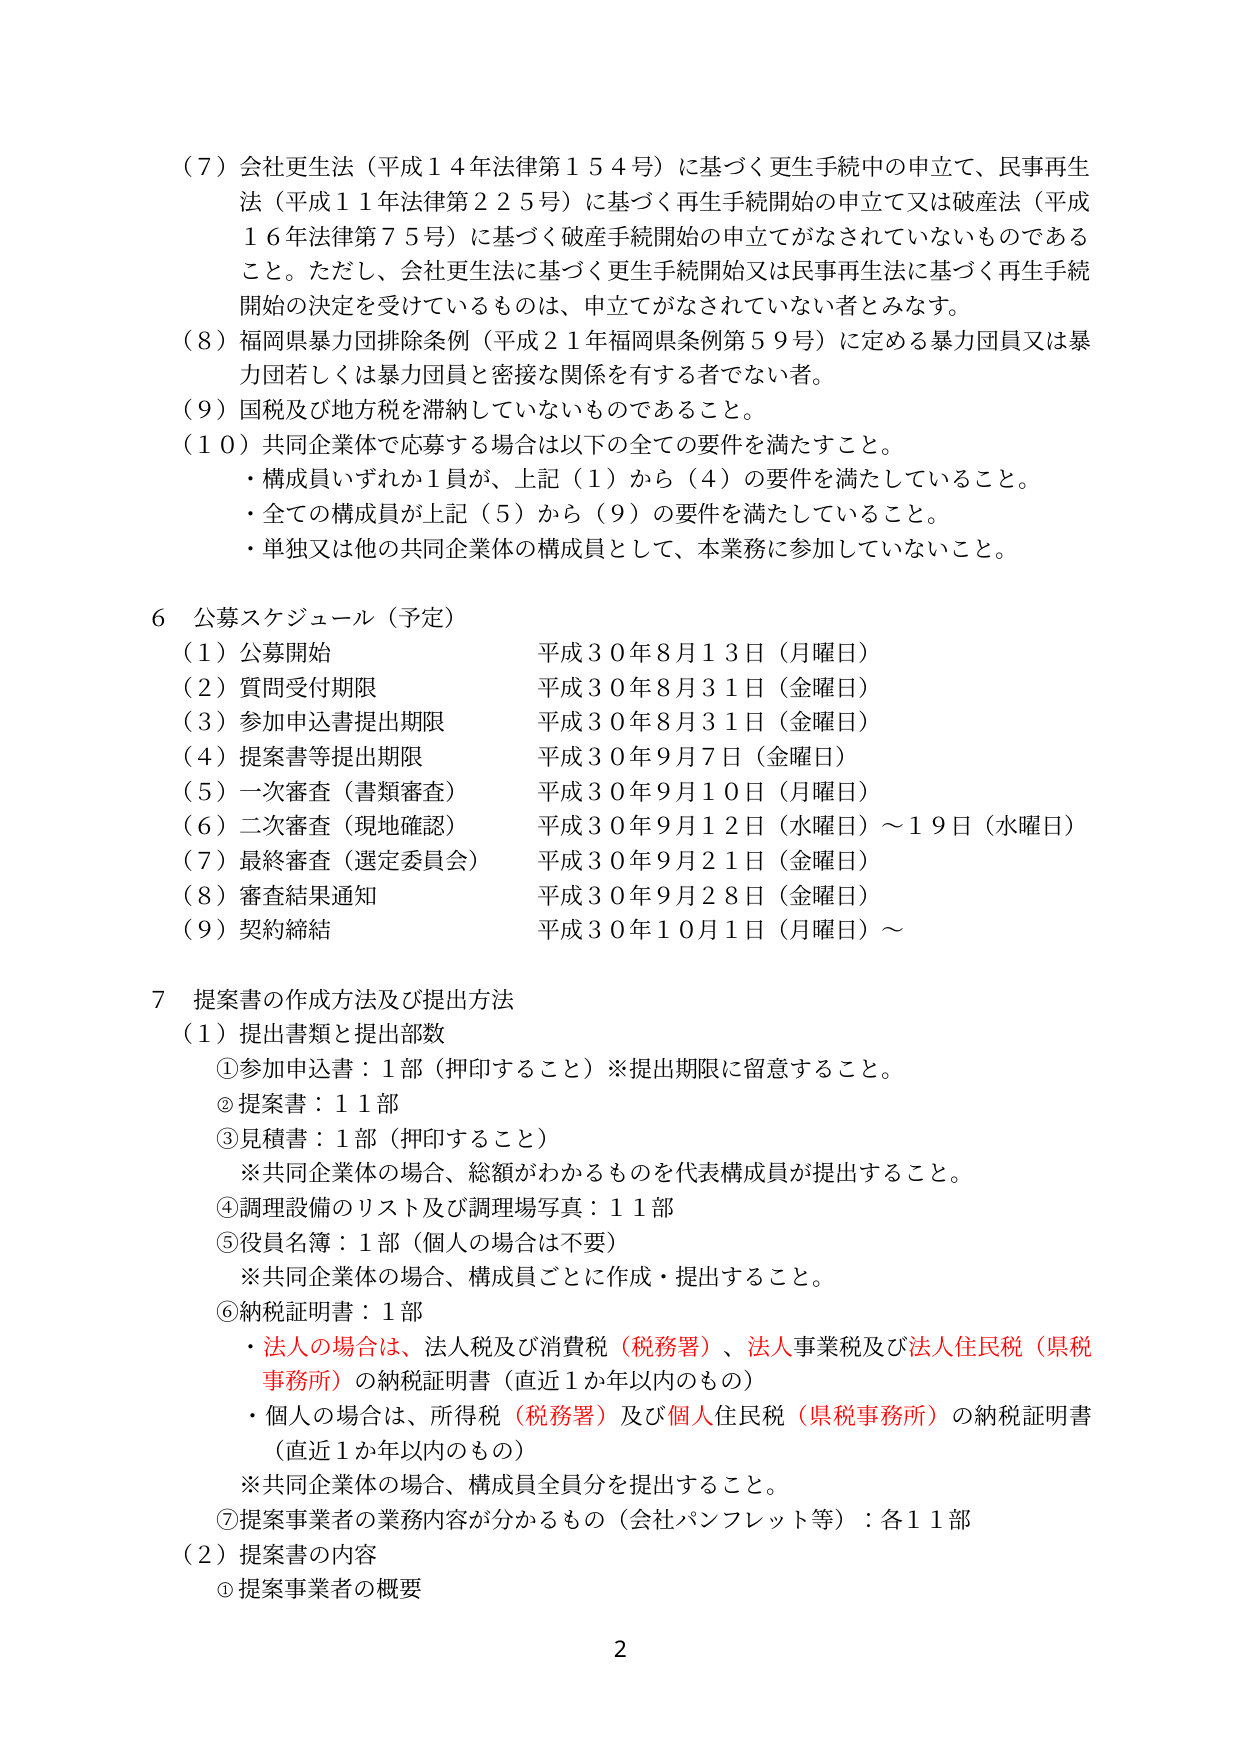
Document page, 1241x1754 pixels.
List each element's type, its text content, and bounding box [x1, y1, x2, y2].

text ※共同企業体の場合、構成員ごとに作成・提出すること。 [171, 1258, 1092, 1293]
text ・個人の場合は、所得税（税務署）及び個人住民税（県税事務所）の納税証明書（直近１か年以内のもの） [171, 1397, 1092, 1467]
text （６）二次審査（現地確認） 平成３０年９月１２日（水曜日）～１９日（水曜日） [148, 808, 1092, 842]
text ①参加申込書：１部（押印すること）※提出期限に留意すること。 [171, 1050, 1092, 1085]
text （７）最終審査（選定委員会） 平成３０年９月２１日（金曜日） [171, 842, 1092, 877]
text （２）提案書の内容 [171, 1536, 1092, 1571]
text ③見積書：１部（押印すること） [171, 1120, 1092, 1154]
text （２）質問受付期限 平成３０年８月３１日（金曜日） [148, 669, 1092, 703]
text （９）国税及び地方税を滞納していないものであること。 [171, 391, 1092, 426]
text ・構成員いずれか１員が、上記（１）から（４）の要件を満たしていること。 [171, 461, 1092, 495]
text （５）一次審査（書類審査） 平成３０年９月１０日（月曜日） [148, 773, 1092, 808]
text ⑦提案事業者の業務内容が分かるもの（会社パンフレット等）：各１１部 [171, 1501, 1092, 1536]
text （９）契約締結 平成３０年１０月１日（月曜日）～ [148, 912, 1092, 946]
text （４）提案書等提出期限 平成３０年９月７日（金曜日） [148, 738, 1092, 773]
text ①提案事業者の概要 [216, 1571, 1092, 1605]
text （７）会社更生法（平成１４年法律第１５４号）に基づく更生手続中の申立て、民事再生法（平成１１年法律第２２５号）に基づく再生手続開始の申立て又は破産法（平成１６年法律第７５号）に基づく破産手続開始の申立てがなされていないものであること。ただし、会社更生法に基づく更生手続開始又は民事再生法に基づく再生手続開始の決定を受けているものは、申立てがなされていない者とみなす。 [171, 148, 1092, 322]
text ６ 公募スケジュール（予定） [148, 599, 1092, 634]
text ※共同企業体の場合、構成員全員分を提出すること。 [171, 1467, 1092, 1501]
text （１）提出書類と提出部数 [171, 1016, 1092, 1050]
text ⑥納税証明書：１部 [171, 1293, 1092, 1328]
text ④調理設備のリスト及び調理場写真：１１部 [171, 1189, 1092, 1224]
text ・法人の場合は、法人税及び消費税（税務署）、法人事業税及び法人住民税（県税事務所）の納税証明書（直近１か年以内のもの） [171, 1328, 1092, 1397]
text ②提案書：１１部 [171, 1085, 1092, 1120]
text （１）公募開始 平成３０年８月１３日（月曜日） [148, 634, 1092, 669]
text ・全ての構成員が上記（５）から（９）の要件を満たしていること。 [171, 495, 1092, 530]
text （８）福岡県暴力団排除条例（平成２１年福岡県条例第５９号）に定める暴力団員又は暴力団若しくは暴力団員と密接な関係を有する者でない者。 [171, 322, 1092, 391]
text ７ 提案書の作成方法及び提出方法 [148, 981, 1092, 1016]
text （３）参加申込書提出期限 平成３０年８月３１日（金曜日） [148, 703, 1092, 738]
text ⑤役員名簿：１部（個人の場合は不要） [171, 1224, 1092, 1258]
text ※共同企業体の場合、総額がわかるものを代表構成員が提出すること。 [171, 1154, 1092, 1189]
text （８）審査結果通知 平成３０年９月２８日（金曜日） [148, 877, 1092, 912]
text ・単独又は他の共同企業体の構成員として、本業務に参加していないこと。 [171, 530, 1092, 565]
text （１０）共同企業体で応募する場合は以下の全ての要件を満たすこと。 [171, 426, 1092, 461]
